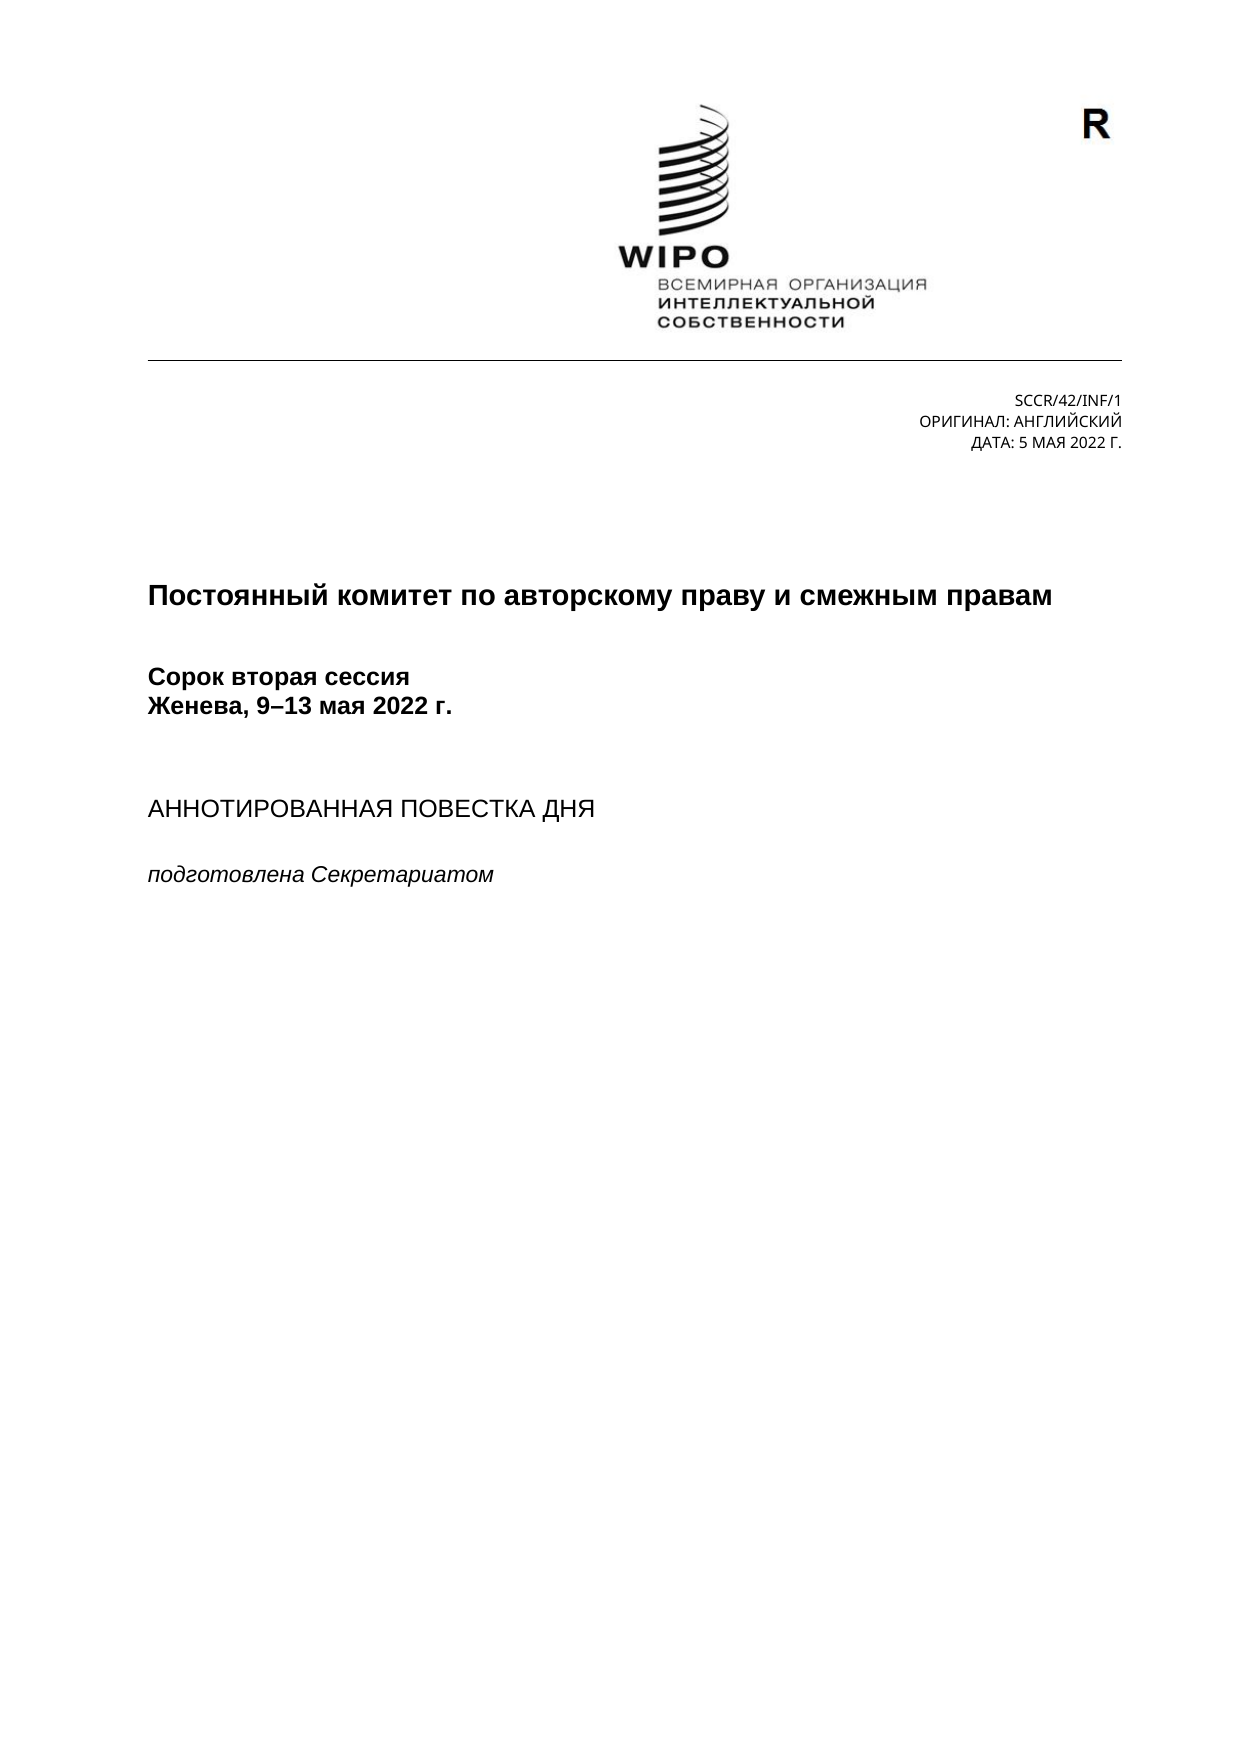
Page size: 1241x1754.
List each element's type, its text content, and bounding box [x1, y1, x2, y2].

text АННОТИРОВАННАЯ ПОВЕСТКА ДНЯ [148, 794, 1122, 823]
text Женева, 9–13 мая 2022 г. [148, 691, 1122, 719]
text оригинал: английский [148, 411, 1122, 432]
text Сорок вторая сессия [148, 662, 1122, 691]
subtitle Постоянный комитет по авторскому праву и смежным правам [148, 578, 1122, 612]
text ДАТА: 5 мАЯ 2022 Г. [148, 432, 1122, 453]
text SCCR/42/INF/1 [148, 361, 1122, 411]
picture [589, 79, 1123, 347]
subtitle подготовлена Секретариатом [148, 861, 1122, 887]
